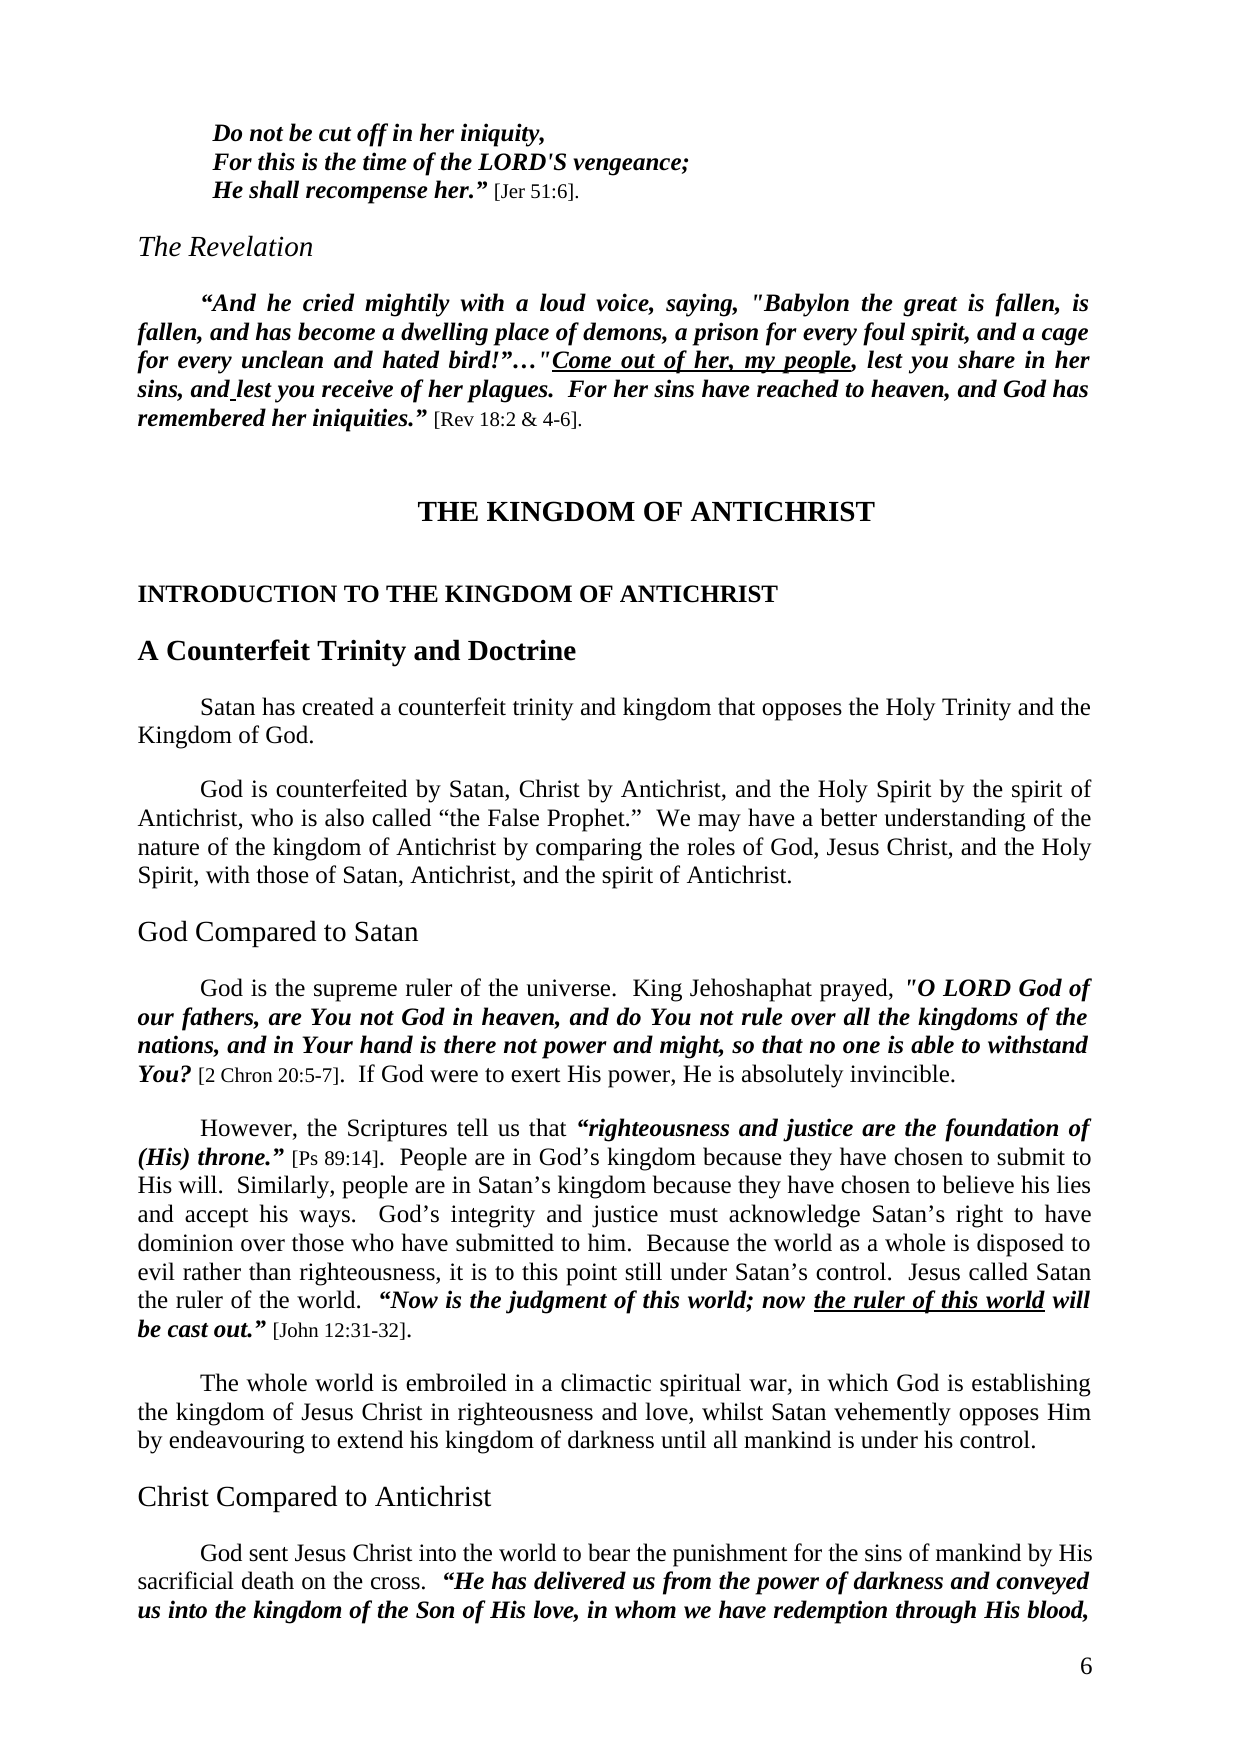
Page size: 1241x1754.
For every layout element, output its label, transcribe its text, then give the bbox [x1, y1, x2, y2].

text However, the Scriptures tell us that “righteousness and justice are the foundation of (His) throne.” [Ps 89:14]. People are in God’s kingdom becse they have chosen to submit to His will. Similarly, people are in Satan’s kingdom becse they have chosen to believe his lies and accept his ways. God’s integrity and justice must acknowledge Satan’s right to have dominion over those who have submitted to him. Becse the world as a whole is disposed to evil rather than righteousness, it is to this point still under Satan’s control. Jesus called Satan the ruler of the world. “Now is the judgment of this world; now the ruler of this world will be cast out.” [John 12:31-32]. [137, 1113, 1092, 1343]
text God is the supreme ruler of the universe. King Jehoshaphat prayed, "O LORD God of our fathers, are You not God in heaven, and do You not rule over all the kingdoms of the nations, and in Your hand is there not power and might, so that no one is able to withstand You? [2 Chron 20:5-7]. If God were to exert His power, He is absolutely invincible. [137, 973, 1092, 1088]
text THE [137, 494, 1092, 527]
text The whole world is embroiled in a climactic spiritual war, in which God is establishing the in righteousness and love, whilst Satan vehemently opposes Him by endeavouring to extend his kingdom of darkness until all mankind is under his control. [137, 1368, 1092, 1454]
text God is counterfeited by Satan, Christ by Antichrist, and the Holy Spirit by the spirit of Antichrist, who is also called “the False Prophet.” We may have a better understanding of the nature of the by comparing the roles of God, Jesus Christ, and the Holy Spirit, with those of Satan, Antichrist, and the spirit of Antichrist. [137, 774, 1092, 889]
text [137, 1538, 1092, 1624]
text He shall recompense her.” [Jer 51:6]. [137, 176, 1092, 204]
text Christ Compared to Antichrist [137, 1479, 1092, 1513]
text For this is the time of the LORD'S vengeance; [137, 147, 1092, 176]
text A Counterfeit Trinity and Doctrine [137, 633, 1092, 667]
text INTRODUCTION TO THE [137, 579, 1092, 608]
text God Compared to Satan [137, 914, 1092, 948]
text Satan has created a counterfeit trinity and kingdom that opposes the Holy Trinity and the . [137, 692, 1092, 749]
text Do not be cut off in her iniquity, [137, 118, 1092, 147]
text “And he cried mightily with a loud voice, saying, " the great is fallen, is fallen, and has become a dwelling place of demons, a prison for every foul spirit, and a cage for every unclean and hated bird!”…"Come out of her, my people, lest you share in her sins, and lest you receive of her plagues. For her sins have reached to heaven, and God has remembered her iniquities.” [Rev 18:2 & 4-6]. [137, 288, 1092, 432]
text The Revelation [137, 229, 1092, 263]
